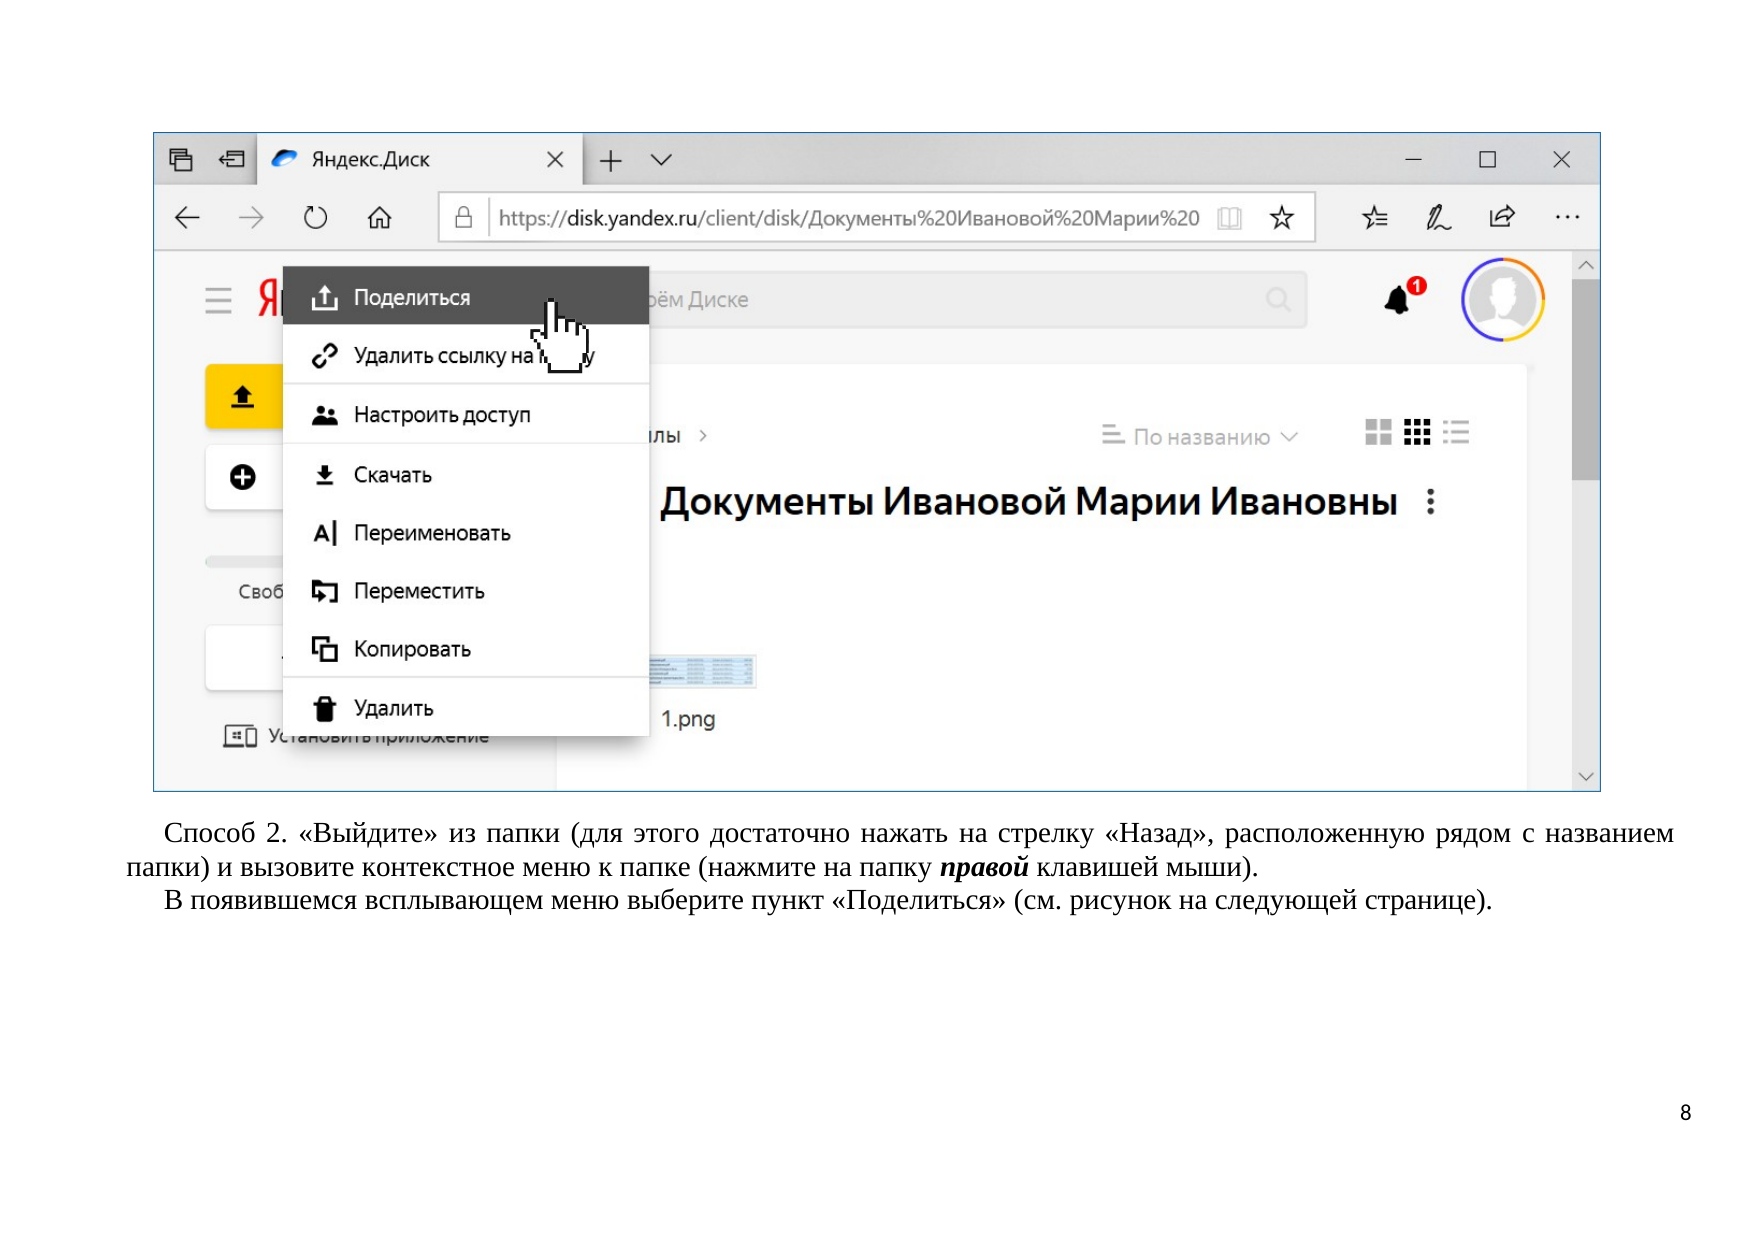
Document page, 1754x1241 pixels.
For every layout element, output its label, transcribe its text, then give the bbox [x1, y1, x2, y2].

picture [153, 132, 1601, 792]
text В появившемся всплывающем меню выберите пункт «Поделиться» (см. рисунок на следующей странице). [163, 882, 1691, 916]
text Способ 2. «Выйдите» из папки (для этого достаточно нажать на стрелку «Назад», расположенную рядом с названием папки) и вызовите контекстное меню к папке (нажмите на папку правой клавишей мыши). [126, 815, 1691, 882]
